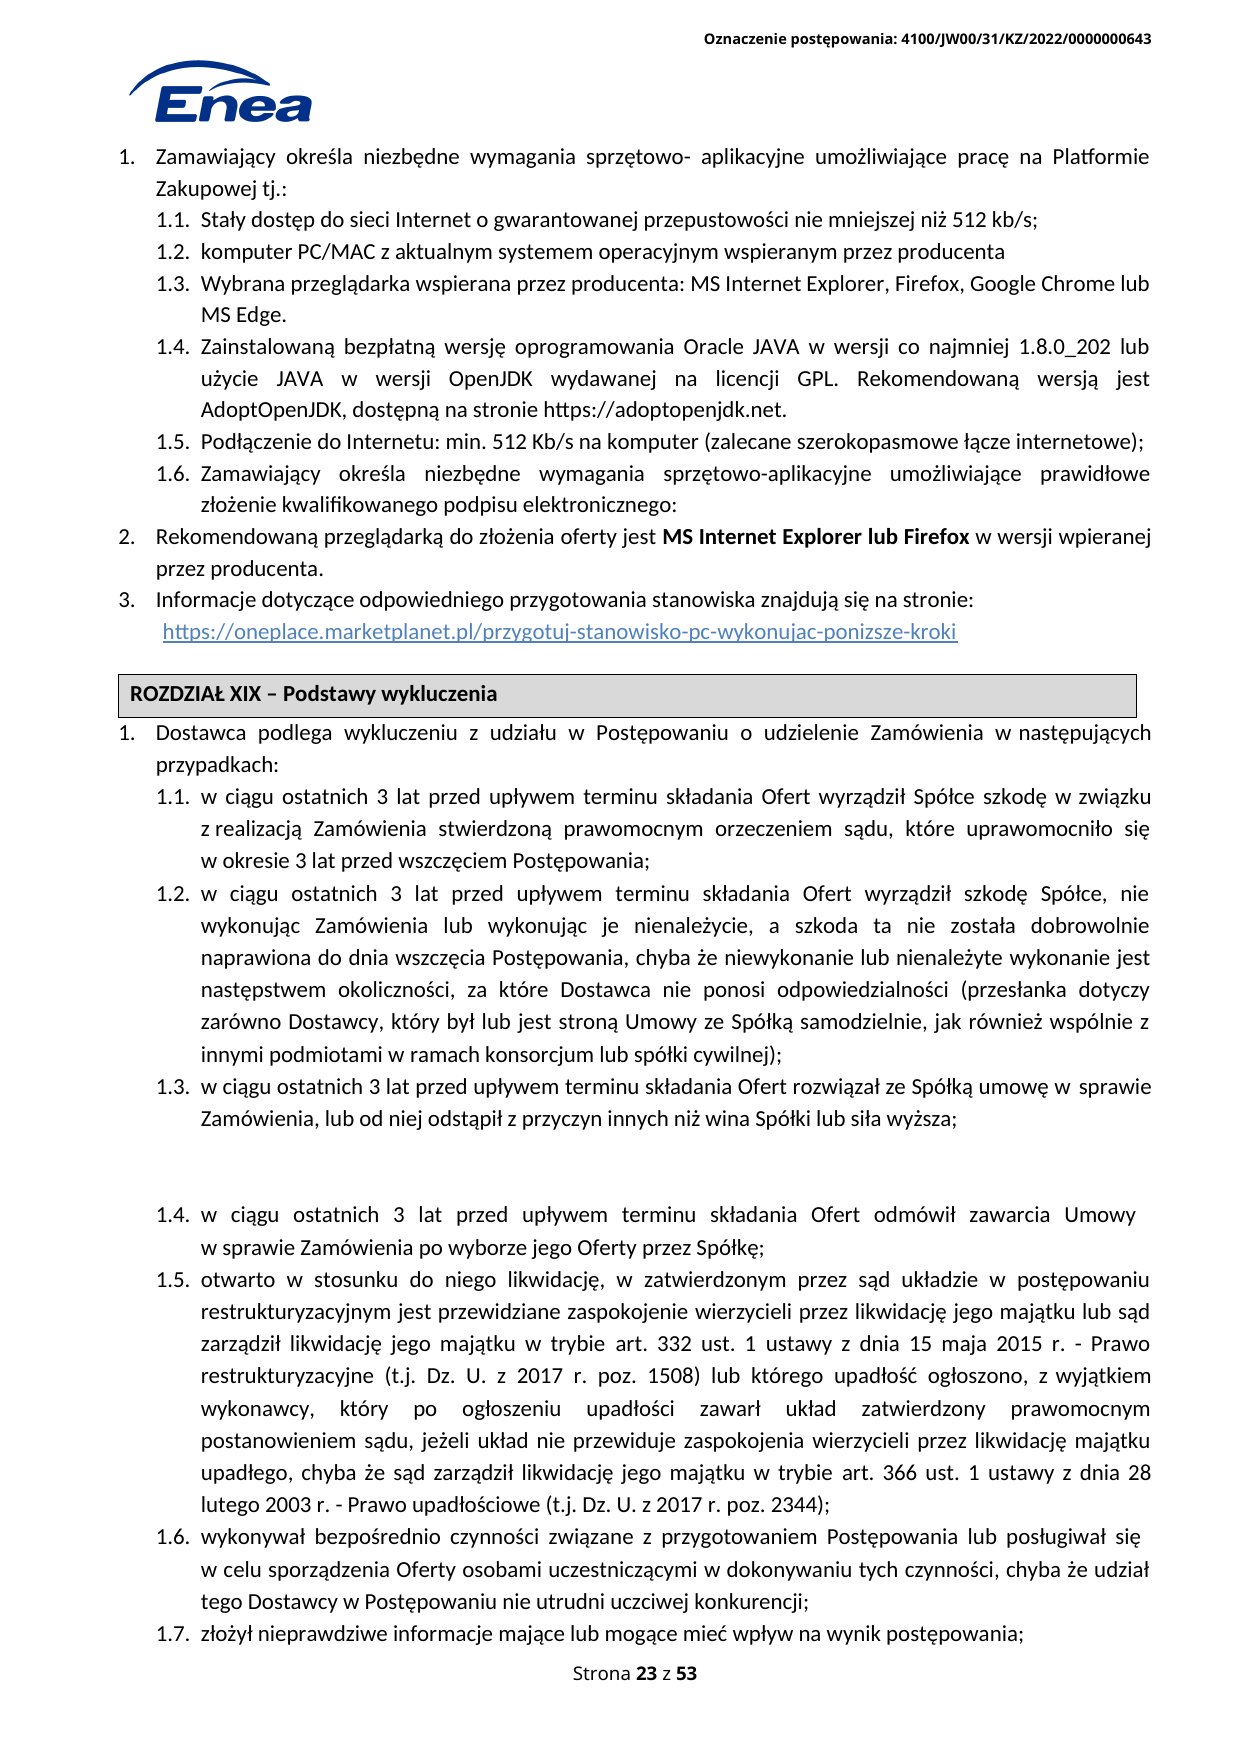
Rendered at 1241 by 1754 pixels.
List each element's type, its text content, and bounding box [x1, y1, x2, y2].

list Dostawca podlega wykluczeniu z udziału w Postępowaniu o udzielenie Zamówienia w następujących przypadkach: [118, 718, 1152, 778]
list komputer PC/MAC z aktualnym systemem operacyjnym wspieranym przez producenta [156, 234, 1152, 266]
list Wybrana przeglądarka wspierana przez producenta: MS Internet Explorer, Firefox, Google Chrome lub MS Edge. [156, 266, 1152, 329]
list w ciągu ostatnich 3 lat przed upływem terminu składania Ofert wyrządził Spółce szkodę w związku z realizacją Zamówienia stwierdzoną prawomocnym orzeczeniem sądu, które uprawomocniło się w okresie 3 lat przed wszczęciem Postępowania; [156, 782, 1152, 874]
list Stały dostęp do sieci Internet o gwarantowanej przepustowości nie mniejszej niż 512 kb/s; [156, 203, 1152, 234]
list Zamawiający określa niezbędne wymagania sprzętowo- aplikacyjne umożliwiające pracę na Platformie Zakupowej tj.: [118, 139, 1152, 203]
list wykonywał bezpośrednio czynności związane z przygotowaniem Postępowania lub posługiwał się w celu sporządzenia Oferty osobami uczestniczącymi w dokonywaniu tych czynności, chyba że udział tego Dostawcy w Postępowaniu nie utrudni uczciwej konkurencji; [156, 1522, 1152, 1615]
list Rekomendowaną przeglądarką do złożenia oferty jest MS Internet Explorer lub Firefox w wersji wpieranej przez producenta. [118, 519, 1152, 583]
list w ciągu ostatnich 3 lat przed upływem terminu składania Ofert rozwiązał ze Spółką umowę w sprawie Zamówienia, lub od niej odstąpił z przyczyn innych niż wina Spółki lub siła wyższa; [156, 1072, 1152, 1132]
table_header ROZDZIAŁ XIX – Podstawy wykluczenia [119, 675, 1136, 717]
list Zamawiający określa niezbędne wymagania sprzętowo-aplikacyjne umożliwiające prawidłowe złożenie kwalifikowanego podpisu elektronicznego: [156, 456, 1152, 519]
text https://oneplace.marketplanet.pl/przygotuj-stanowisko-pc-wykonujac-ponizsze-kroki [162, 614, 1152, 646]
list Informacje dotyczące odpowiedniego przygotowania stanowiska znajdują się na stronie: [118, 583, 1152, 614]
list złożył nieprawdziwe informacje mające lub mogące mieć wpływ na wynik postępowania; [156, 1619, 1152, 1647]
list otwarto w stosunku do niego likwidację, w zatwierdzonym przez sąd układzie w postępowaniu restrukturyzacyjnym jest przewidziane zaspokojenie wierzycieli przez likwidację jego majątku lub sąd zarządził likwidację jego majątku w trybie art. 332 ust. 1 ustawy z dnia 15 maja 2015 r. - Prawo restrukturyzacyjne (t.j. Dz. U. z 2017 r. poz. 1508) lub którego upadłość ogłoszono, z wyjątkiem wykonawcy, który po ogłoszeniu upadłości zawarł układ zatwierdzony prawomocnym postanowieniem sądu, jeżeli układ nie przewiduje zaspokojenia wierzycieli przez likwidację majątku upadłego, chyba że sąd zarządził likwidację jego majątku w trybie art. 366 ust. 1 ustawy z dnia 28 lutego 2003 r. - Prawo upadłościowe (t.j. Dz. U. z 2017 r. poz. 2344); [156, 1265, 1152, 1518]
list Podłączenie do Internetu: min. 512 Kb/s na komputer (zalecane szerokopasmowe łącze internetowe); [156, 424, 1152, 456]
list w ciągu ostatnich 3 lat przed upływem terminu składania Ofert wyrządził szkodę Spółce, nie wykonując Zamówienia lub wykonując je nienależycie, a szkoda ta nie została dobrowolnie naprawiona do dnia wszczęcia Postępowania, chyba że niewykonanie lub nienależyte wykonanie jest następstwem okoliczności, za które Dostawca nie ponosi odpowiedzialności (przesłanka dotyczy zarówno Dostawcy, który był lub jest stroną Umowy ze Spółką samodzielnie, jak również wspólnie z innymi podmiotami w ramach konsorcjum lub spółki cywilnej); [156, 879, 1152, 1068]
list w ciągu ostatnich 3 lat przed upływem terminu składania Ofert odmówił zawarcia Umowy w sprawie Zamówienia po wyborze jego Oferty przez Spółkę; [156, 1201, 1152, 1261]
list Zainstalowaną bezpłatną wersję oprogramowania Oracle JAVA w wersji co najmniej 1.8.0_202 lub użycie JAVA w wersji OpenJDK wydawanej na licencji GPL. Rekomendowaną wersją jest AdoptOpenJDK, dostępną na stronie https://adoptopenjdk.net. [156, 329, 1152, 424]
picture [117, 50, 324, 124]
